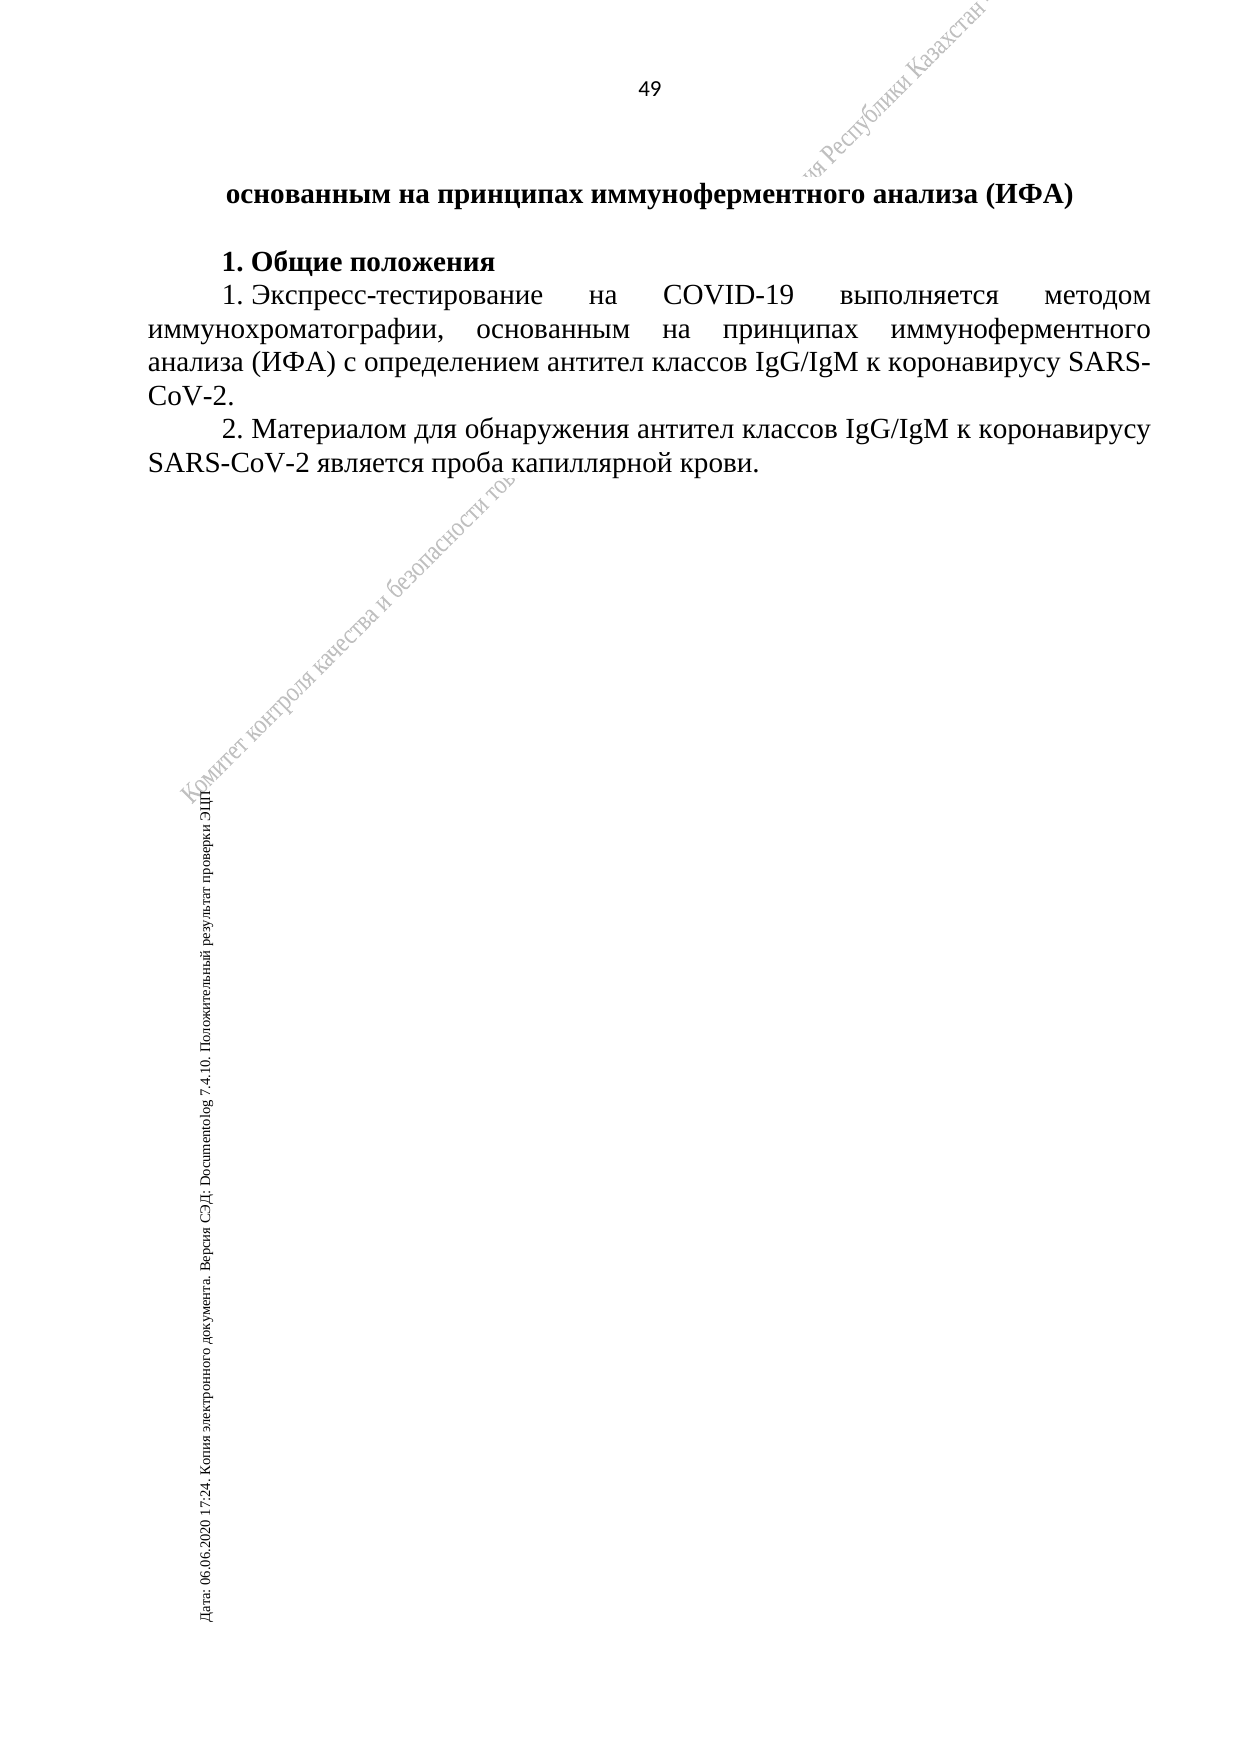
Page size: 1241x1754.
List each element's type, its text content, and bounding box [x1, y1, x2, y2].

list Экспресс-тестирование на COVID-19 выполняется методом иммунохроматографии, основанным на принципах иммуноферментного анализа (ИФА) с определением антител классов IgG/IgM к коронавирусу SARS-CoV-2. [148, 277, 1152, 411]
list 1. Общие положения [148, 244, 1152, 277]
text основанным на принципах иммуноферментного анализа (ИФА) [148, 177, 1152, 210]
list Материалом для обнаружения антител классов IgG/IgM к коронавирусу SARS-CoV-2 является проба капиллярной крови. [148, 411, 1152, 478]
